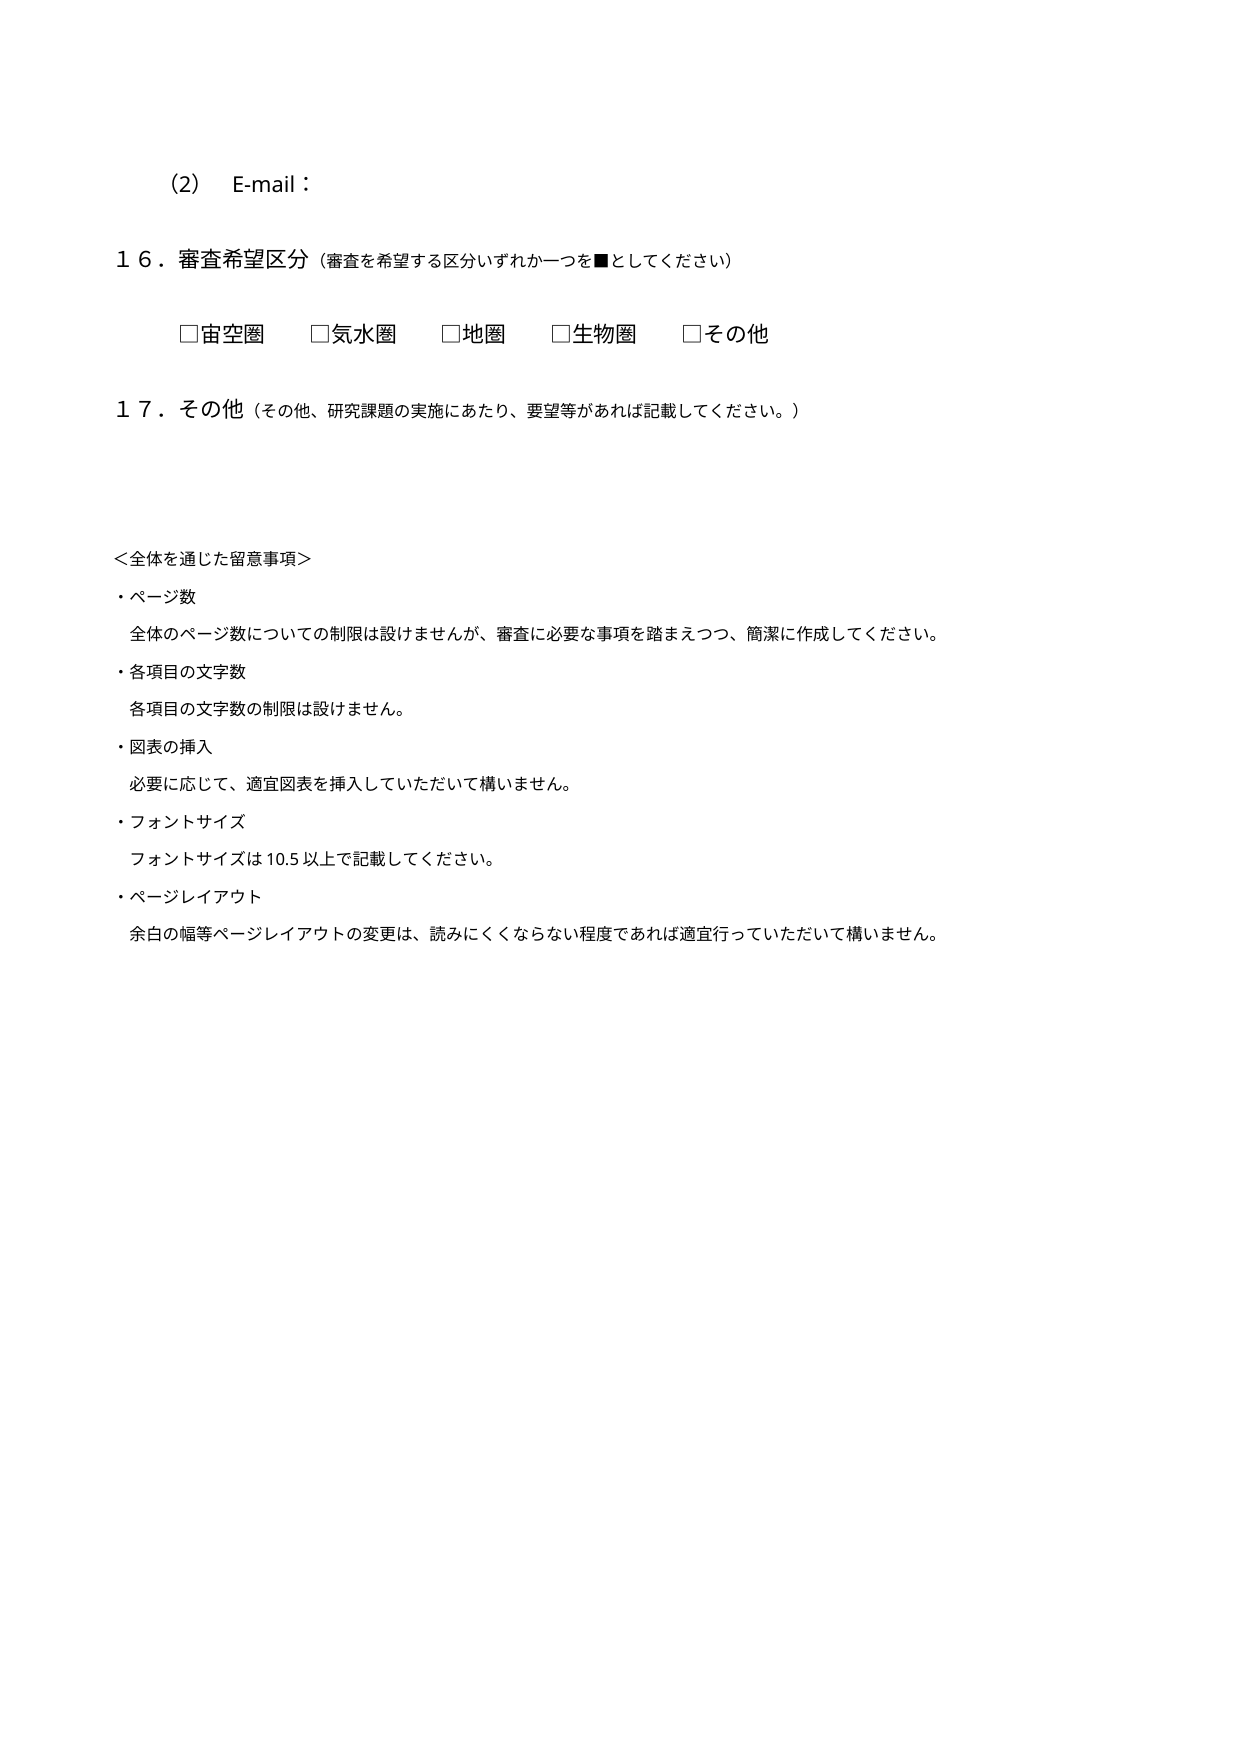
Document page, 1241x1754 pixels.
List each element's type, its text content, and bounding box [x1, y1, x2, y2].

text 余白の幅等ページレイアウトの変更は、読みにくくならない程度であれば適宜行っていただいて構いません。 [112, 914, 1128, 952]
text ・図表の挿入 [112, 727, 1128, 764]
list E-mail： [157, 164, 1128, 202]
list □宙空圏 □気水圏 □地圏 □生物圏 □その他 [156, 314, 1128, 352]
text フォントサイズは10.5以上で記載してください。 [112, 839, 1128, 877]
text １６．審査希望区分（審査を希望する区分いずれか一つを■としてください） [112, 239, 1128, 277]
text 必要に応じて、適宜図表を挿入していただいて構いません。 [112, 764, 1128, 802]
text 各項目の文字数の制限は設けません。 [112, 689, 1128, 727]
text ・ページ数 [112, 577, 1128, 614]
text ・ページレイアウト [112, 877, 1128, 914]
text ＜全体を通じた留意事項＞ [112, 539, 1128, 577]
text 全体のページ数についての制限は設けませんが、審査に必要な事項を踏まえつつ、簡潔に作成してください。 [113, 614, 1128, 652]
text １７．その他（その他、研究課題の実施にあたり、要望等があれば記載してください。） [112, 389, 1128, 427]
text ・フォントサイズ [112, 802, 1128, 839]
text ・各項目の文字数 [112, 652, 1128, 689]
